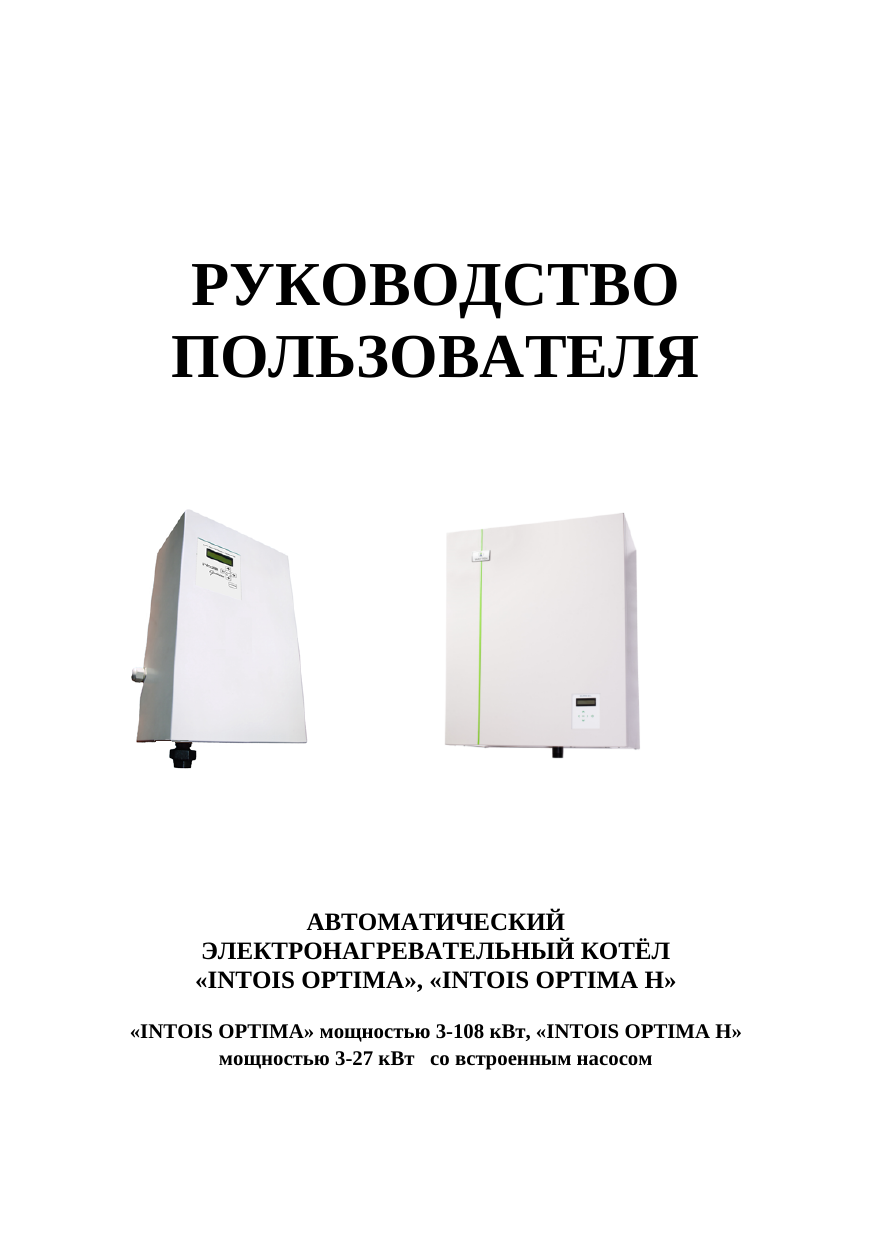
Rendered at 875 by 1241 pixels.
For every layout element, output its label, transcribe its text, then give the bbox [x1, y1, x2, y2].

text ЭЛЕКТРОНАГРЕВАТЕЛЬНЫЙ КОТЁЛ [89, 936, 783, 965]
text РУКОВОДСТВО ПОЛЬЗОВАТЕЛЯ [89, 247, 783, 391]
text АВТОМАТИЧЕСКИЙ [89, 907, 783, 936]
text «INTOIS OPTIMA» мощностью 3-108 кВт, «INTOIS OPTIMA Н» мощностью 3-27 кВт со встроенным насосом [89, 1019, 783, 1070]
picture [437, 505, 656, 764]
picture [121, 491, 315, 776]
text «INTOIS OPTIMA», «INTOIS OPTIMA H» [89, 965, 783, 993]
